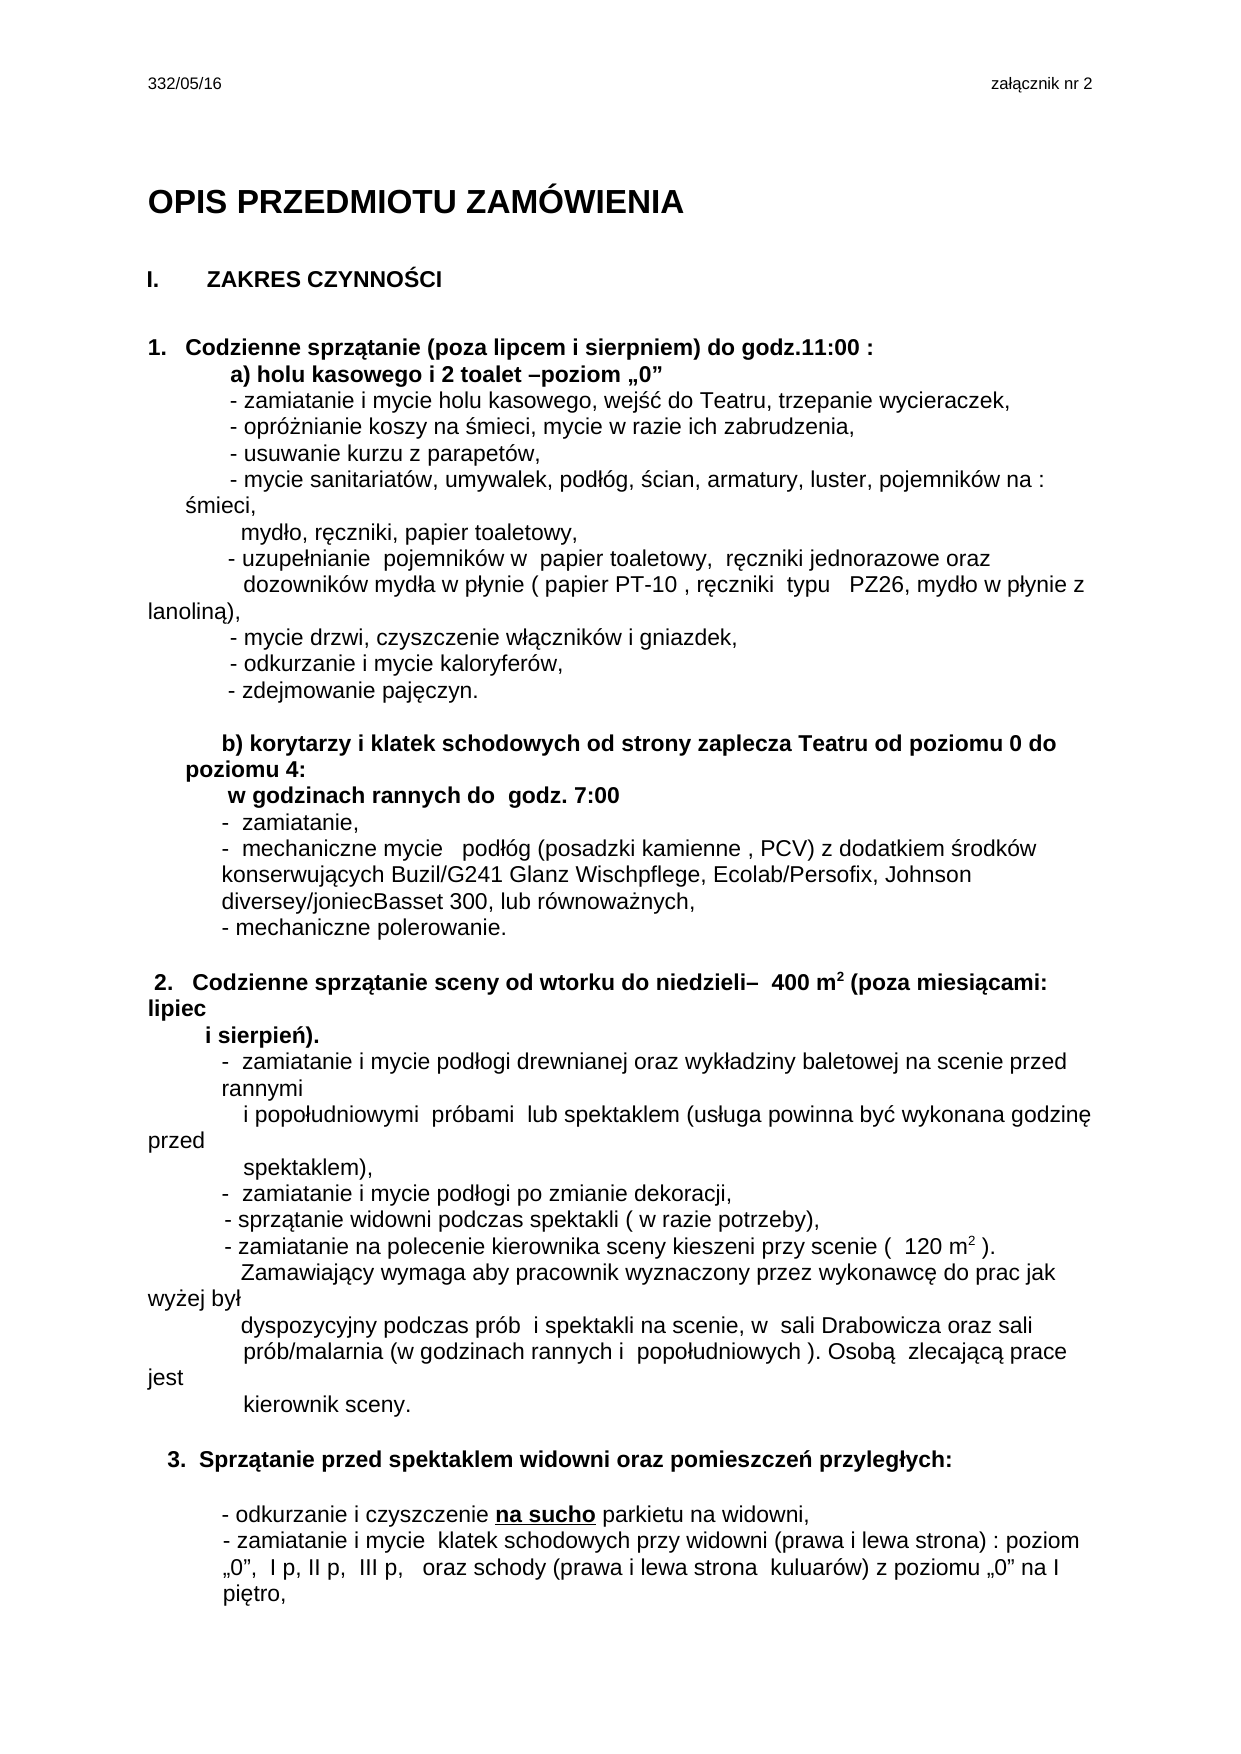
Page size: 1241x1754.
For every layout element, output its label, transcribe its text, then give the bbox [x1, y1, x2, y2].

text OPIS PRZEDMIOTU ZAMÓWIENIA [148, 182, 1093, 220]
text kierownik sceny. [148, 1391, 1093, 1417]
text dyspozycyjny podczas prób i spektakli na scenie, w sali Drabowicza oraz sali [148, 1312, 1093, 1338]
text - usuwanie kurzu z parapetów, [185, 439, 1093, 466]
text b) korytarzy i klatek schodowych od strony zaplecza Teatru od poziomu 0 do poziomu 4: [185, 729, 1093, 782]
text - zamiatanie i mycie klatek schodowych przy widowni (prawa i lewa strona) : poziom „0”, I p, II p, III p, oraz schody (prawa i lewa strona kuluarów) z poziomu „0” na I piętro, [223, 1527, 1093, 1606]
text konserwujących Buzil/G241 Glanz Wischpflege, Ecolab/Persofix, Johnson [185, 861, 1093, 888]
text - zamiatanie i mycie podłogi po zmianie dekoracji, [148, 1180, 1093, 1206]
text - odkurzanie i czyszczenie na sucho parkietu na widowni, [166, 1501, 1093, 1527]
text prób/malarnia (w godzinach rannych i popołudniowych ). Osobą zlecającą prace jest [148, 1338, 1093, 1391]
text w godzinach rannych do godz. 7:00 [185, 782, 1093, 808]
text Zamawiający wymaga aby pracownik wyznaczony przez wykonawcę do prac jak wyżej był [148, 1259, 1093, 1312]
text mydło, ręczniki, papier toaletowy, [221, 519, 1093, 545]
text - zamiatanie, [185, 808, 1093, 835]
text spektaklem), [148, 1153, 1093, 1180]
text - mycie drzwi, czyszczenie włączników i gniazdek, [185, 624, 1093, 650]
text - odkurzanie i mycie kaloryferów, [185, 650, 1093, 677]
text - zamiatanie i mycie holu kasowego, wejść do Teatru, trzepanie wycieraczek, [185, 387, 1093, 413]
text diversey/joniecBasset 300, lub równoważnych, [185, 888, 1093, 914]
text - zamiatanie na polecenie kierownika sceny kieszeni przy scenie ( 120 m2 ). [148, 1233, 1093, 1259]
text dozowników mydła w płynie ( papier PT-10 , ręczniki typu PZ26, mydło w płynie z lanoliną), [148, 571, 1093, 624]
text - zdejmowanie pajęczyn. [185, 677, 1093, 703]
text - mycie sanitariatów, umywalek, podłóg, ścian, armatury, luster, pojemników na : śmieci, [185, 466, 1093, 519]
text i sierpień). [148, 1022, 1093, 1048]
list Codzienne sprzątanie (poza lipcem i sierpniem) do godz.11:00 : [148, 334, 1093, 361]
text - uzupełnianie pojemników w papier toaletowy, ręczniki jednorazowe oraz [221, 545, 1093, 571]
text a) holu kasowego i 2 toalet –poziom „0” [166, 361, 1093, 387]
text i popołudniowymi próbami lub spektaklem (usługa powinna być wykonana godzinę przed [148, 1101, 1093, 1153]
text - mechaniczne polerowanie. [185, 914, 1093, 940]
text 3. Sprzątanie przed spektaklem widowni oraz pomieszczeń przyległych: [167, 1446, 1093, 1472]
list ZAKRES CZYNNOŚCI [146, 266, 1093, 292]
text 2. Codzienne sprzątanie sceny od wtorku do niedzieli– 400 m2 (poza miesiącami: lipiec [148, 969, 1093, 1022]
text - mechaniczne mycie podłóg (posadzki kamienne , PCV) z dodatkiem środków [185, 835, 1093, 861]
text - sprzątanie widowni podczas spektakli ( w razie potrzeby), [148, 1206, 1093, 1233]
text - zamiatanie i mycie podłogi drewnianej oraz wykładziny baletowej na scenie przed rannymi [221, 1048, 1093, 1101]
text - opróżnianie koszy na śmieci, mycie w razie ich zabrudzenia, [185, 413, 1093, 439]
